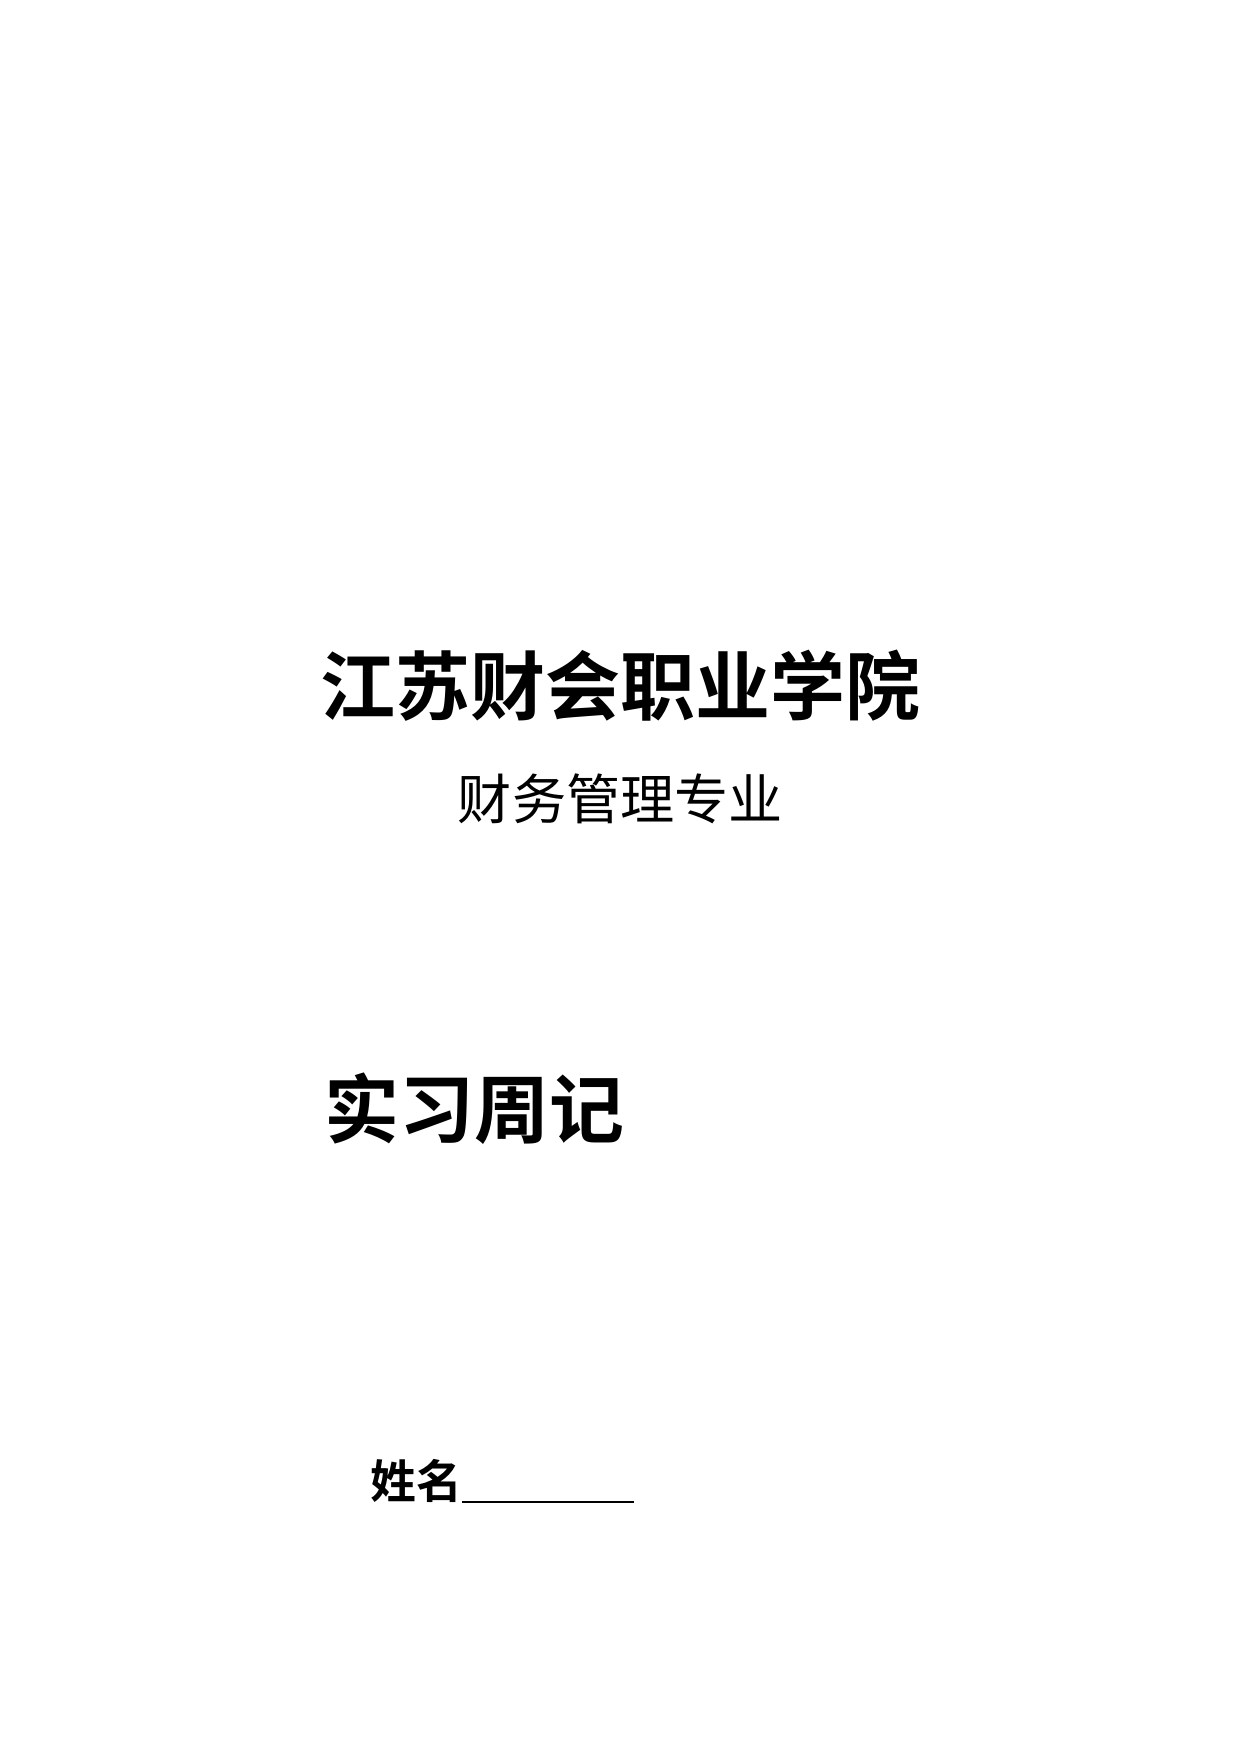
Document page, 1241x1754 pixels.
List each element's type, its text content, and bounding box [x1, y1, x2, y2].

text 财务管理专业 [187, 747, 1053, 844]
text 实习周记 [187, 1039, 1053, 1169]
text 江苏财会职业学院 [187, 617, 1053, 747]
text 姓名 [187, 1429, 1053, 1527]
